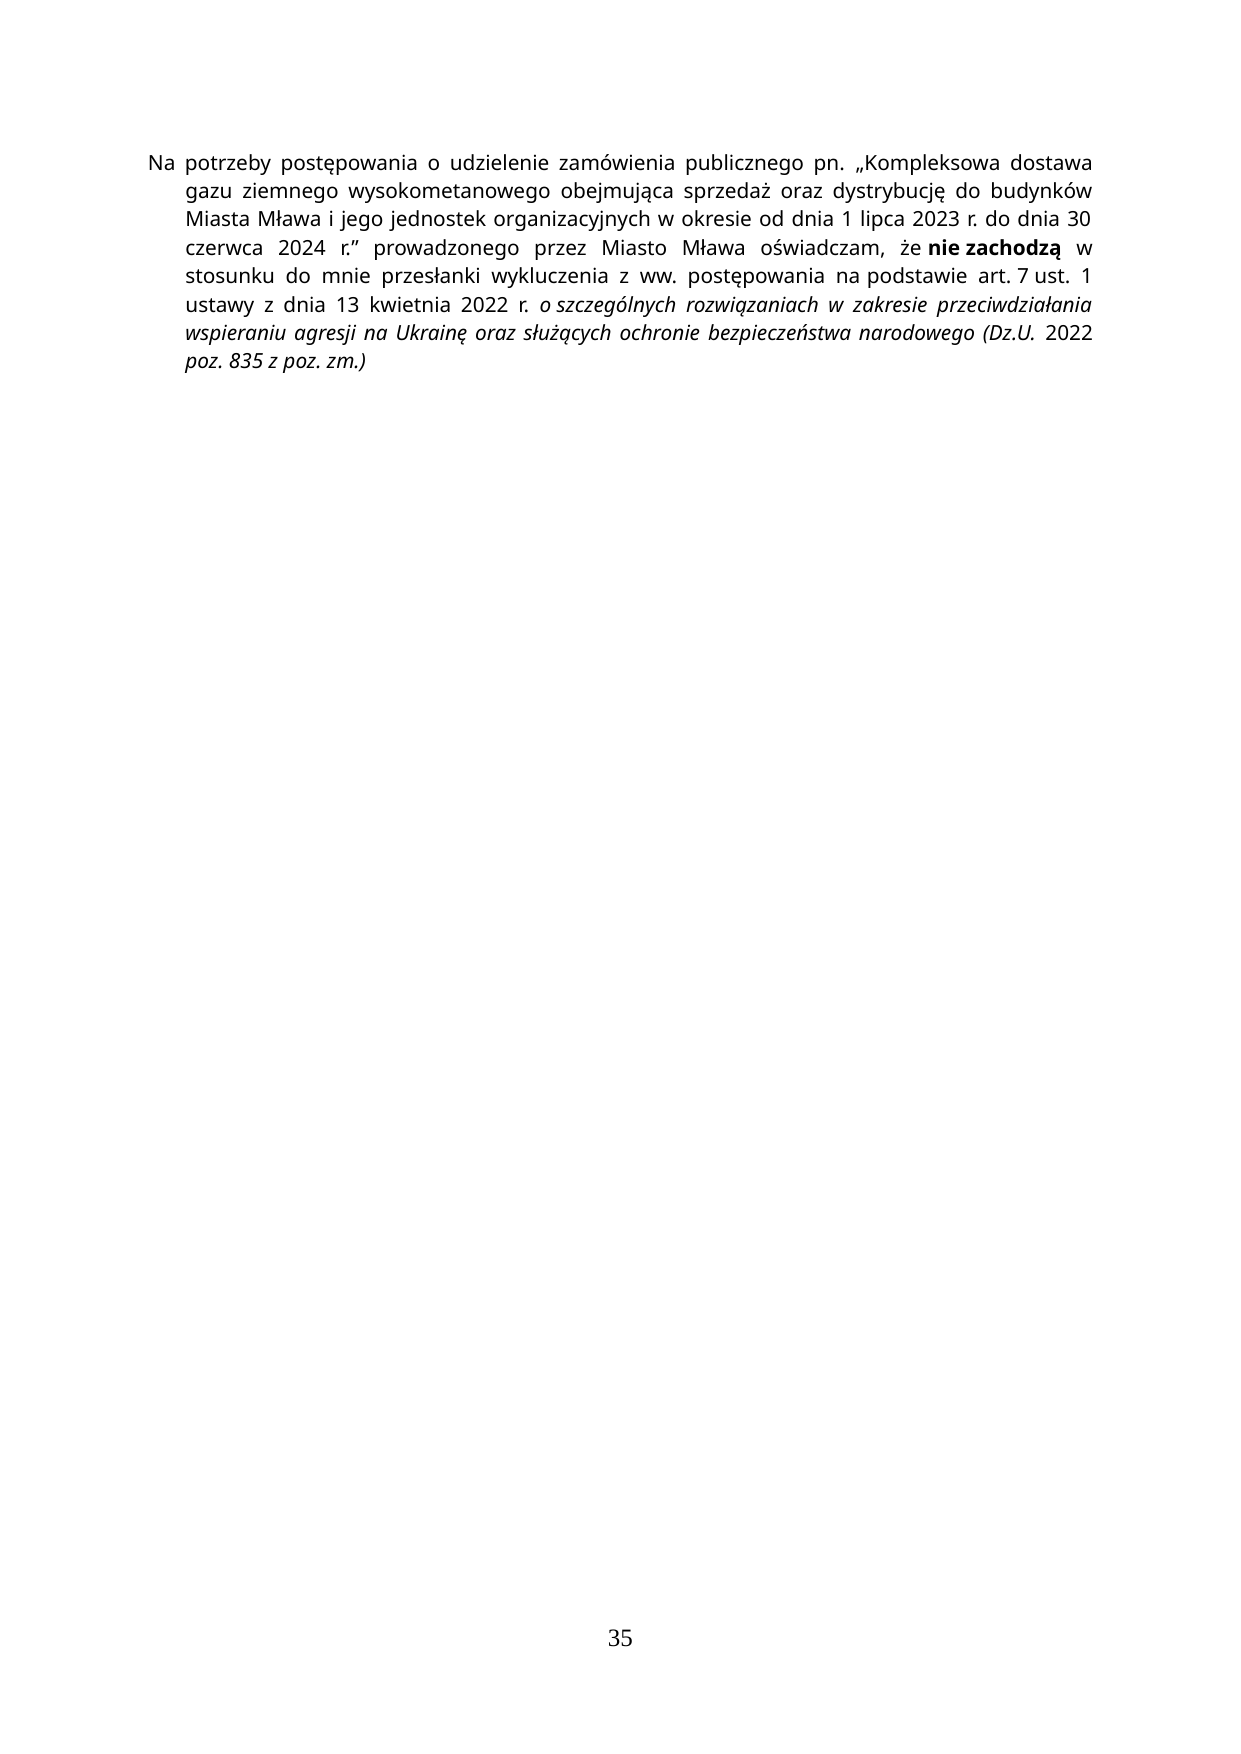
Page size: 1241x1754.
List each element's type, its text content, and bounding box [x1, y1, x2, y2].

subtitle Na potrzeby postępowania o udzielenie zamówienia publicznego pn. „Kompleksowa dostawa gazu ziemnego wysokometanowego obejmująca sprzedaż oraz dystrybucję do budynków Miasta Mława i jego jednostek organizacyjnych w okresie od dnia 1 lipca 2023 r. do dnia 30 czerwca 2024 r.” prowadzonego przez Miasto Mława oświadczam, że nie zachodzą w stosunku do mnie przesłanki wykluczenia z ww. postępowania na podstawie art. 7 ust. 1 ustawy z dnia 13 kwietnia 2022 r. o szczególnych rozwiązaniach w zakresie przeciwdziałania wspieraniu agresji na Ukrainę oraz służących ochronie bezpieczeństwa narodowego (Dz.U. 2022 poz. 835 z poz. zm.) [148, 148, 1093, 375]
